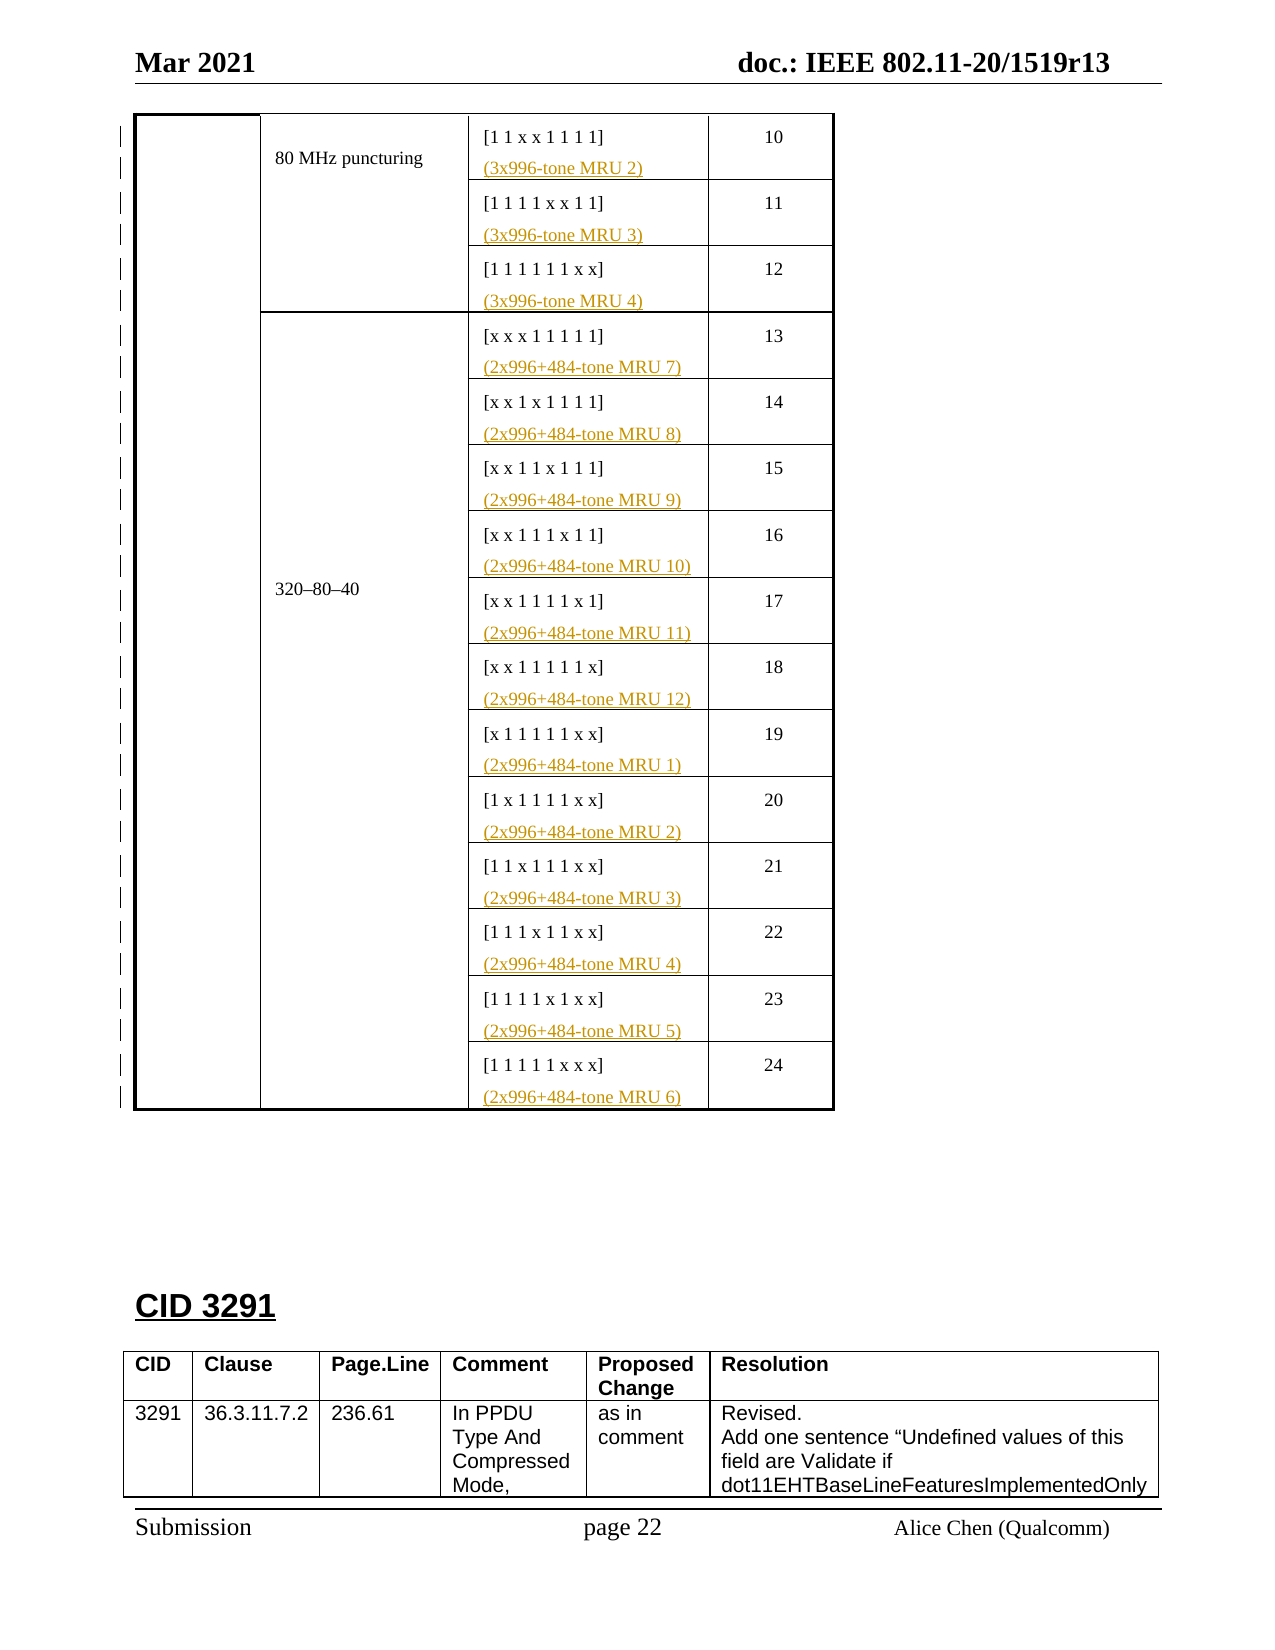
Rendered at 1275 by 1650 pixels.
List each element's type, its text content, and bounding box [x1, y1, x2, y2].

table_cell 11 [709, 180, 832, 245]
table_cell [441, 1401, 586, 1496]
table_cell 19 [709, 710, 832, 776]
table_cell 20 [709, 777, 832, 842]
table_header Proposed Change [587, 1352, 709, 1399]
table_cell 36.3.11.7.2 [193, 1401, 319, 1496]
table_cell [1 1 1 1 1 1 x x] [469, 246, 708, 311]
table_cell 320–80–40 [261, 313, 468, 1107]
table_cell [x x 1 1 1 x 1 1] [469, 511, 708, 577]
table_cell 21 [709, 843, 832, 908]
table_cell [x x 1 x 1 1 1 1] [469, 379, 708, 444]
table_cell 18 [709, 644, 832, 709]
subtitle CID 3291 [135, 1286, 1162, 1324]
table_cell 24 [709, 1042, 832, 1107]
table_cell [1 1 x x 1 1 1 1] [468, 114, 708, 179]
table_cell 10 [708, 114, 832, 179]
table_cell [x 1 1 1 1 1 x x] [469, 710, 708, 776]
table_cell [x x 1 1 x 1 1 1] [469, 445, 708, 510]
table_header Page.Line [320, 1352, 440, 1399]
table_cell [1 1 x 1 1 1 x x] [469, 843, 708, 908]
table_cell [1 1 1 1 x 1 x x] [469, 976, 708, 1041]
table_cell 14 [709, 379, 832, 444]
table_cell 236.61 [320, 1401, 440, 1496]
table_cell [x x 1 1 1 1 1 x] [469, 644, 708, 709]
table_cell [1 1 1 1 x x 1 1] [469, 180, 708, 245]
table_cell as in comment [587, 1401, 709, 1496]
table_cell 12 [709, 246, 832, 311]
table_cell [711, 1401, 1158, 1496]
table_cell 3291 [124, 1401, 192, 1496]
table_cell 13 [709, 313, 832, 378]
table_cell [1 1 1 x 1 1 x x] [469, 909, 708, 974]
table_cell 16 [709, 511, 832, 577]
table_cell [x x x 1 1 1 1 1] [469, 313, 708, 378]
table_header Clause [193, 1352, 319, 1399]
table_header Comment [441, 1352, 586, 1399]
table_cell [1 x 1 1 1 1 x x] [469, 777, 708, 842]
table_cell [1 1 1 1 1 x x x] [469, 1042, 708, 1107]
table_cell 80 MHz puncturing [260, 114, 468, 311]
table_cell 22 [709, 909, 832, 974]
table_cell 17 [709, 578, 832, 643]
table_cell 15 [709, 445, 832, 510]
table_cell [x x 1 1 1 1 x 1] [469, 578, 708, 643]
table_header Resolution [711, 1352, 1158, 1399]
table_cell 23 [709, 976, 832, 1041]
table_header CID [124, 1352, 192, 1399]
